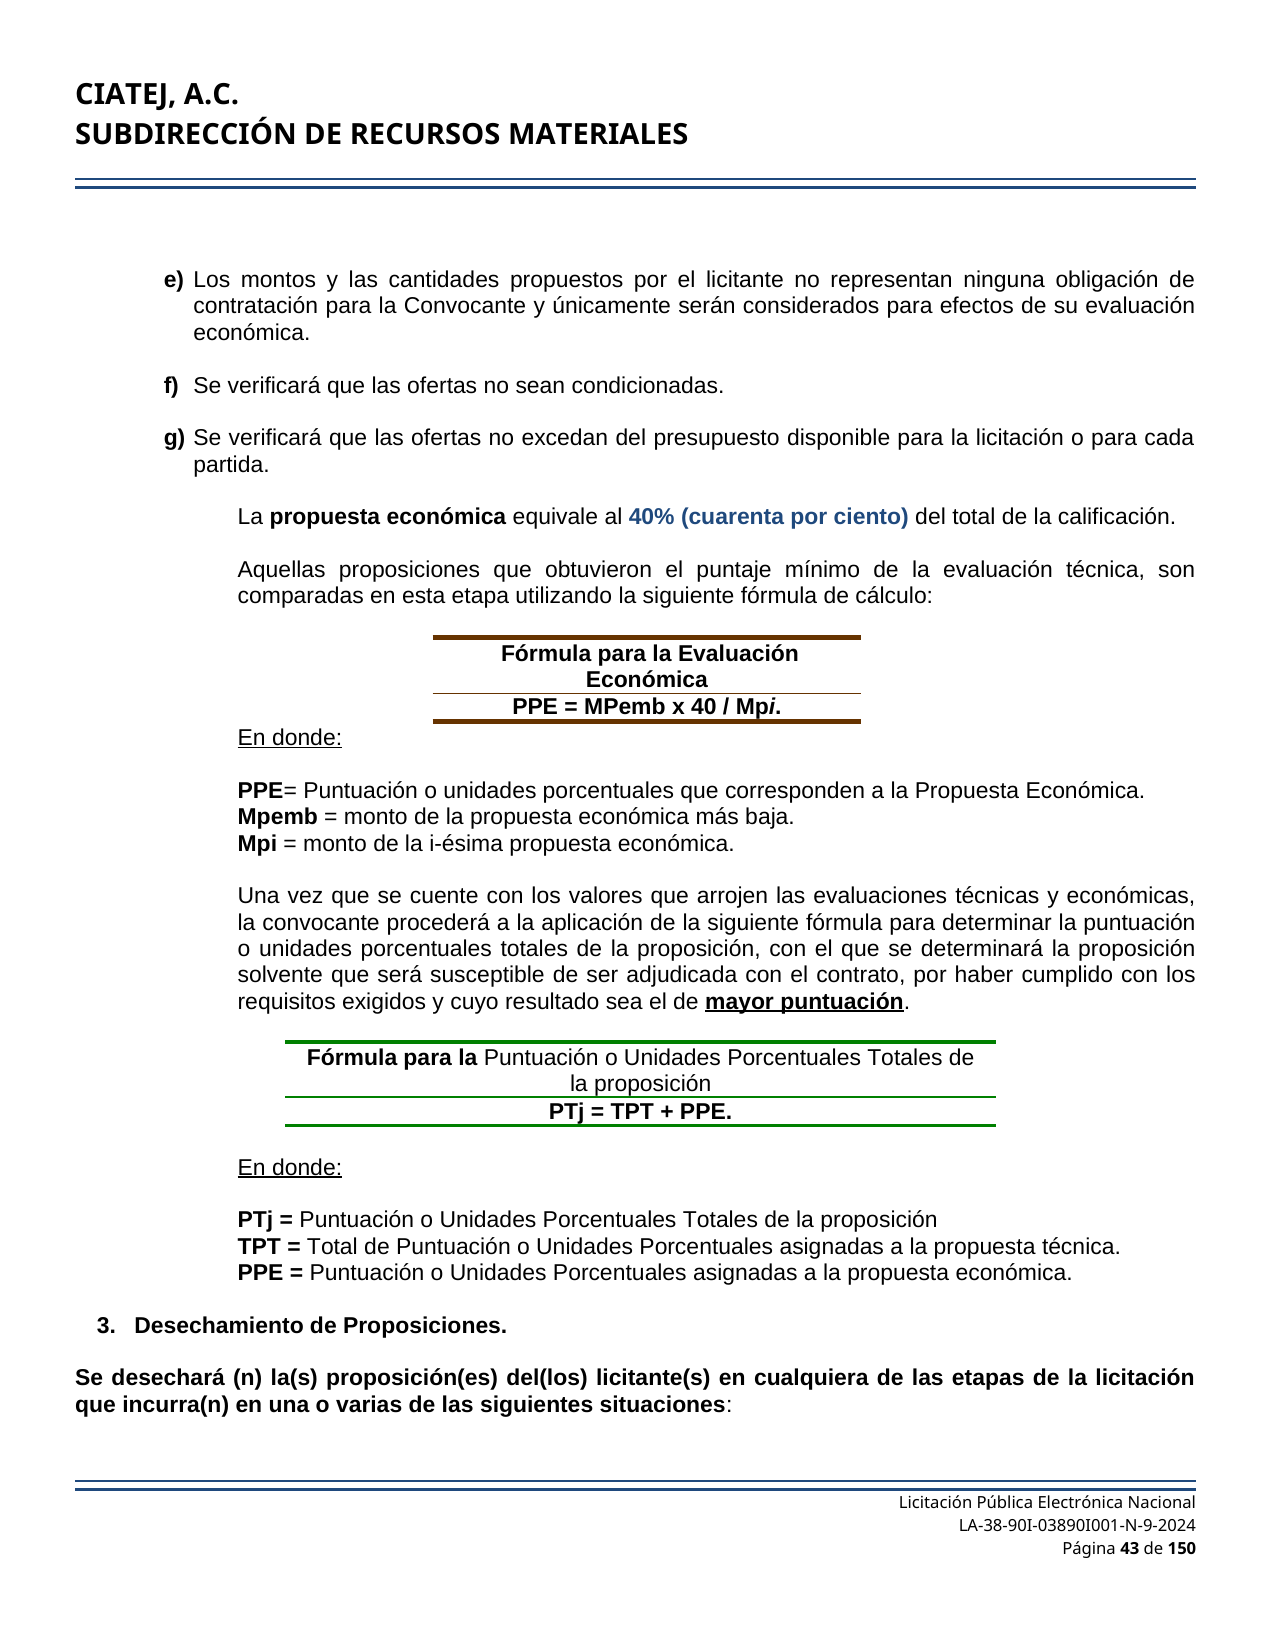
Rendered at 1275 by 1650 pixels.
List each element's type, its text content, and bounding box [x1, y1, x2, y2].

list La propuesta económica equivale al 40% (cuarenta por ciento) del total de la calificación. [237, 503, 1196, 530]
list PPE= Puntuación o unidades porcentuales que corresponden a la Propuesta Económica. [237, 777, 1196, 803]
list Se verificará que las ofertas no excedan del presupuesto disponible para la licitación o para cada partida. [163, 424, 1196, 477]
list PPE = Puntuación o Unidades Porcentuales asignadas a la propuesta económica. [237, 1259, 1196, 1285]
list Se desechará (n) la(s) proposición(es) del(los) licitante(s) en cualquiera de las etapas de la licitación que incurra(n) en una o varias de las siguientes situaciones: [75, 1364, 1196, 1417]
list Aquellas proposiciones que obtuvieron el puntaje mínimo de la evaluación técnica, son comparadas en esta etapa utilizando la siguiente fórmula de cálculo: [237, 556, 1196, 609]
list PTj = Puntuación o Unidades Porcentuales Totales de la proposición [237, 1206, 1196, 1233]
table_header Fórmula para la Puntuación o Unidades Porcentuales Totales de la proposición [285, 1044, 996, 1096]
table_cell PTj = TPT + PPE. [285, 1098, 996, 1124]
table_cell PPE = MPemb x 40 / Mpi. [433, 694, 861, 719]
table_header Fórmula para la Evaluación Económica [433, 640, 861, 692]
list Mpemb = monto de la propuesta económica más baja. [237, 803, 1196, 829]
list Se verificará que las ofertas no sean condicionadas. [163, 372, 1196, 398]
list En donde: [237, 724, 1196, 750]
list Los montos y las cantidades propuestos por el licitante no representan ninguna obligación de contratación para la Convocante y únicamente serán considerados para efectos de su evaluación económica. [163, 266, 1196, 345]
list Desechamiento de Proposiciones. [97, 1312, 1196, 1338]
list Mpi = monto de la i-ésima propuesta económica. [237, 829, 1196, 856]
list Una vez que se cuente con los valores que arrojen las evaluaciones técnicas y económicas, la convocante procederá a la aplicación de la siguiente fórmula para determinar la puntuación o unidades porcentuales totales de la proposición, con el que se determinará la proposición solvente que será susceptible de ser adjudicada con el contrato, por haber cumplido con los requisitos exigidos y cuyo resultado sea el de mayor puntuación. [237, 882, 1196, 1014]
list En donde: [237, 1153, 1196, 1180]
list TPT = Total de Puntuación o Unidades Porcentuales asignadas a la propuesta técnica. [237, 1233, 1196, 1259]
